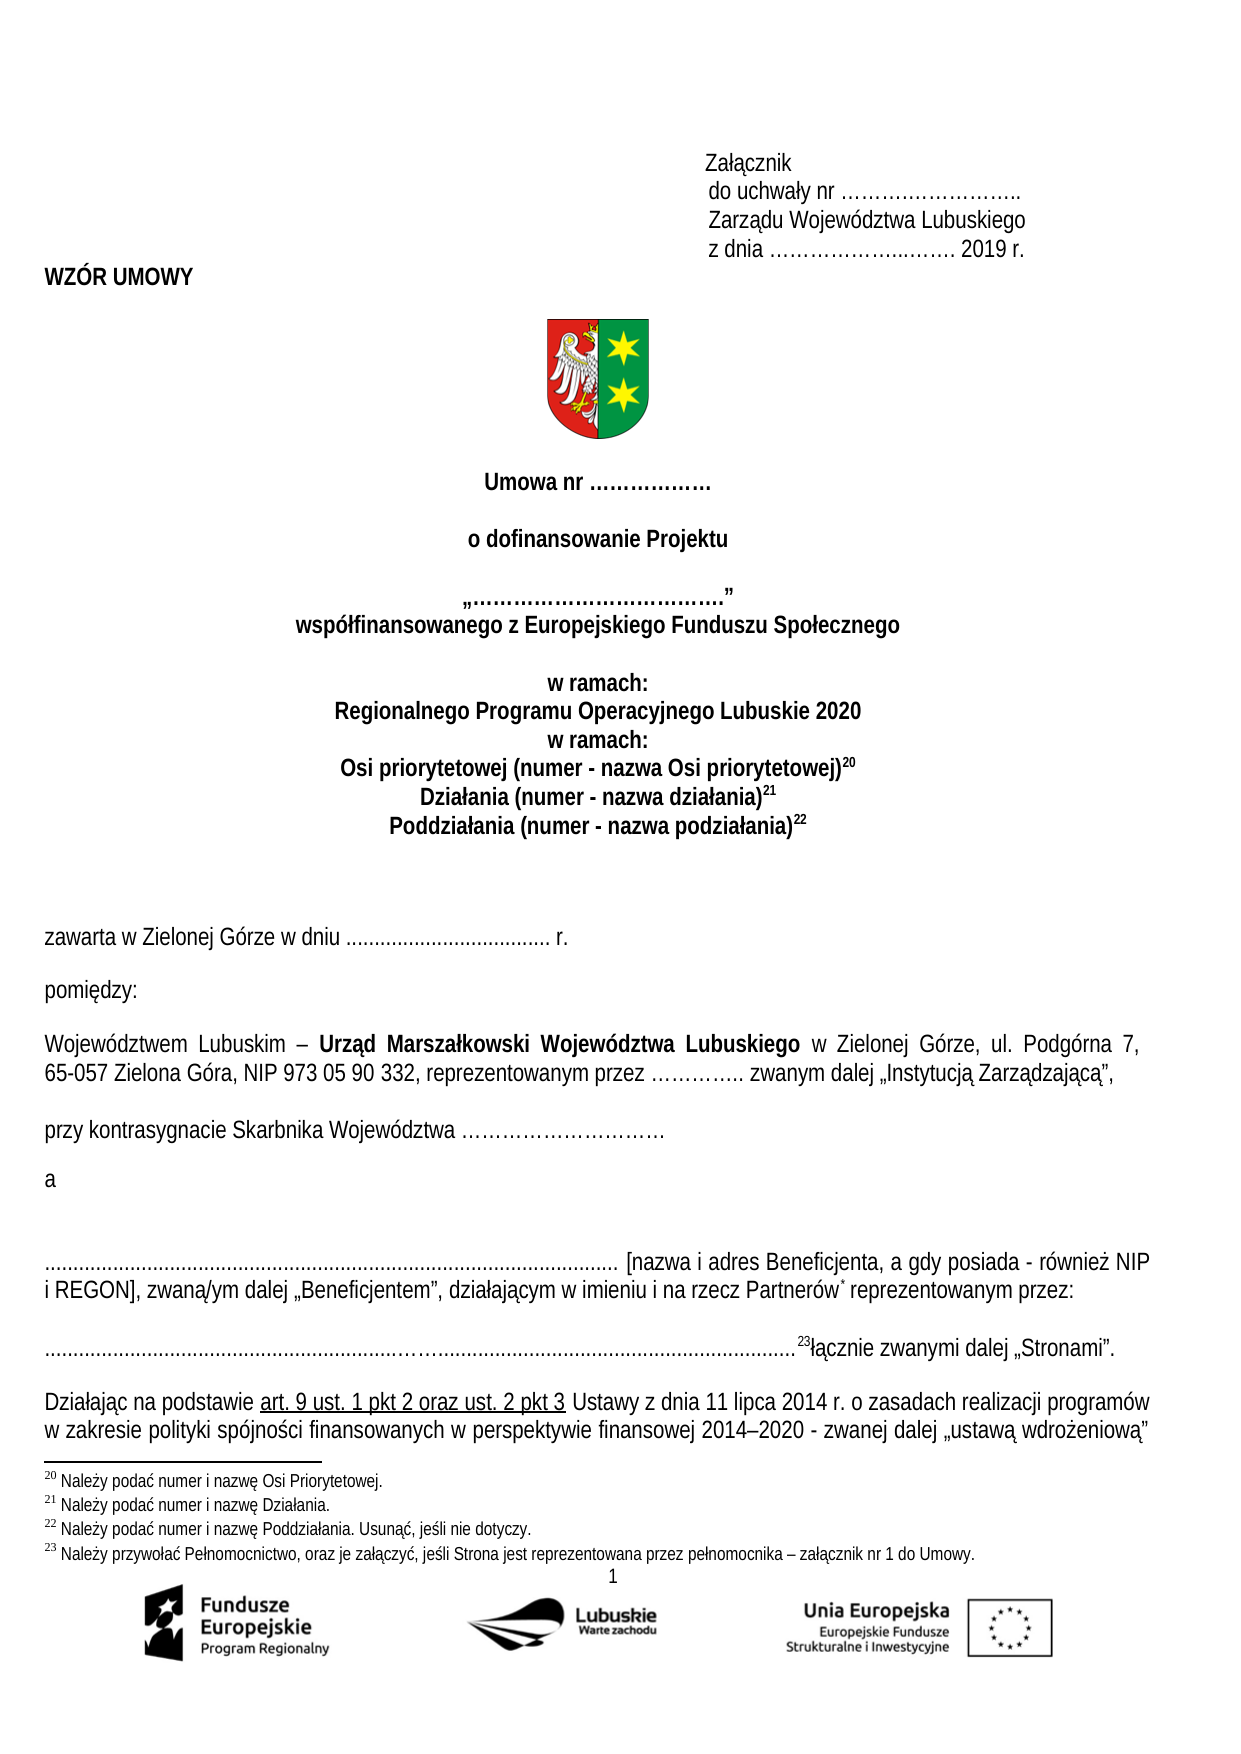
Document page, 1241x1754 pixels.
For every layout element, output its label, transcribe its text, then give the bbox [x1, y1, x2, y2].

text Umowa nr ……………… [44, 467, 1152, 496]
picture [125, 1564, 1071, 1681]
text a [44, 1164, 1152, 1193]
text Poddziałania (numer - nazwa podziałania) [44, 811, 1152, 839]
text współfinansowanego z Europejskiego Funduszu Społecznego [44, 610, 1152, 639]
text pomiędzy: [44, 976, 1152, 1004]
text z dnia ………………...……. 2019 r. [708, 234, 1152, 262]
text Województwem Lubuskim – Urząd Marszałkowski Województwa Lubuskiego w Zielonej Górze, ul. Podgórna 7, 65-057 Zielona Góra, NIP 973 05 90 332, reprezentowanym przez ………….. zwanym dalej „Instytucją Zarządzającą”, [44, 1029, 1152, 1087]
text Załącznik [44, 148, 1152, 176]
text zawarta w Zielonej Górze w dniu .................................... r. [44, 922, 1152, 950]
text przy kontrasygnacie Skarbnika Województwa ………………………… [44, 1115, 1152, 1144]
text ..............................................................……...............................................................łącznie zwanymi dalej „Stronami”. [44, 1333, 1152, 1361]
text Osi priorytetowej (numer - nazwa Osi priorytetowej) [44, 753, 1152, 782]
subtitle WZÓR UMOWY [44, 262, 1152, 291]
text Regionalnego Programu Operacyjnego Lubuskie 2020 [44, 696, 1152, 725]
text Działania (numer - nazwa działania) [44, 782, 1152, 811]
text w ramach: [44, 725, 1152, 753]
picture [547, 319, 649, 439]
text „……………………………….” [44, 582, 1152, 610]
text do uchwały nr ……….…………….. [708, 176, 1152, 205]
text w ramach: [44, 667, 1152, 696]
text o dofinansowanie Projektu [44, 524, 1152, 553]
text ..................................................................................................... [nazwa i adres Beneficjenta, a gdy posiada - również NIP i REGON], zwaną/ym dalej „Beneficjentem”, działającym w imieniu i na rzecz Partnerów* reprezentowanym przez: [44, 1247, 1152, 1304]
text Zarządu Województwa Lubuskiego [708, 205, 1152, 234]
